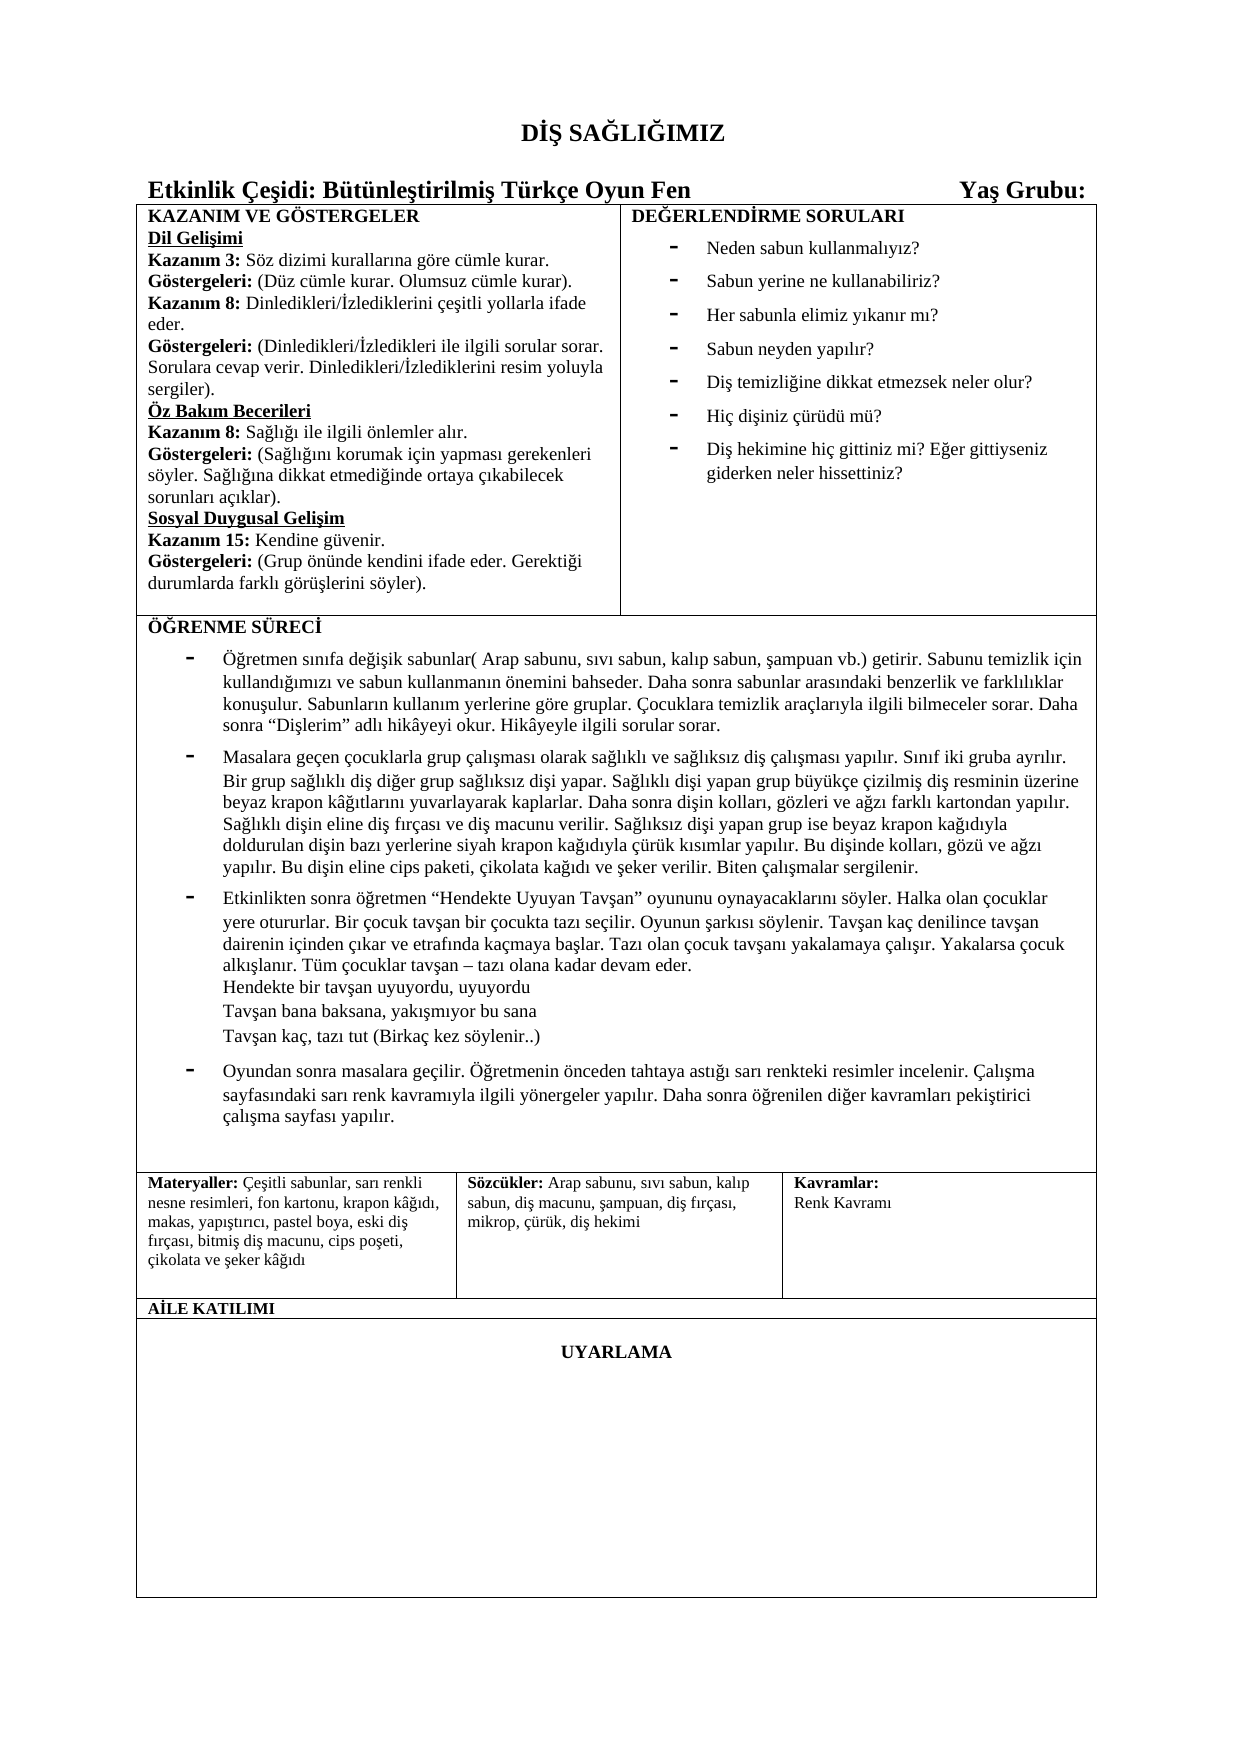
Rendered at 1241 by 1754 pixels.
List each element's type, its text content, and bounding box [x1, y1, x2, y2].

table_cell AİLE KATILIMI [137, 1299, 1096, 1318]
table_header DEĞERLENDİRME SORULARI Neden sabun kullanmalıyız? Sabun yerine ne kullanabiliriz? Her sabunla elimiz yıkanır mı? Sabun neyden yapılır? Diş temizliğine dikkat etmezsek neler olur? Hiç dişiniz çürüdü mü? Diş hekimine hiç gittiniz mi? Eğer gittiyseniz giderken neler hissettiniz? [621, 205, 1096, 615]
table_cell Sözcükler: Arap sabunu, sıvı sabun, kalıp sabun, diş macunu, şampuan, diş fırçası, mikrop, çürük, diş hekimi [457, 1173, 782, 1298]
table_cell Kavramlar: Renk Kavramı [783, 1173, 1096, 1298]
text DİŞ SAĞLIĞIMIZ [148, 118, 1092, 147]
table_cell ÖĞRENME SÜRECİ Öğretmen sınıfa değişik sabunlar( Arap sabunu, sıvı sabun, kalıp sabun, şampuan vb.) getirir. Sabunu temizlik için kullandığımızı ve sabun kullanmanın önemini bahseder. Daha sonra sabunlar arasındaki benzerlik ve farklılıklar konuşulur. Sabunların kullanım yerlerine göre gruplar. Çocuklara temizlik araçlarıyla ilgili bilmeceler sorar. Daha sonra “Dişlerim” adlı hikâyeyi okur. Hikâyeyle ilgili sorular sorar. Masalara geçen çocuklarla grup çalışması olarak sağlıklı ve sağlıksız diş çalışması yapılır. Sınıf iki gruba ayrılır. Bir grup sağlıklı diş diğer grup sağlıksız dişi yapar. Sağlıklı dişi yapan grup büyükçe çizilmiş diş resminin üzerine beyaz krapon kâğıtlarını yuvarlayarak kaplarlar. Daha sonra dişin kolları, gözleri ve ağzı farklı kartondan yapılır. Sağlıklı dişin eline diş fırçası ve diş macunu verilir. Sağlıksız dişi yapan grup ise beyaz krapon kağıdıyla doldurulan dişin bazı yerlerine siyah krapon kağıdıyla çürük kısımlar yapılır. Bu dişinde kolları, gözü ve ağzı yapılır. Bu dişin eline cips paketi, çikolata kağıdı ve şeker verilir. Biten çalışmalar sergilenir. Etkinlikten sonra öğretmen “Hendekte Uyuyan Tavşan” oyununu oynayacaklarını söyler. Halka olan çocuklar yere otururlar. Bir çocuk tavşan bir çocukta tazı seçilir. Oyunun şarkısı söylenir. Tavşan kaç denilince tavşan dairenin içinden çıkar ve etrafında kaçmaya başlar. Tazı olan çocuk tavşanı yakalamaya çalışır. Yakalarsa çocuk alkışlanır. Tüm çocuklar tavşan – tazı olana kadar devam eder. Hendekte bir tavşan uyuyordu, uyuyordu Tavşan bana baksana, yakışmıyor bu sana Tavşan kaç, tazı tut (Birkaç kez söylenir..) Oyundan sonra masalara geçilir. Öğretmenin önceden tahtaya astığı sarı renkteki resimler incelenir. Çalışma sayfasındaki sarı renk kavramıyla ilgili yönergeler yapılır. Daha sonra öğrenilen diğer kavramları pekiştirici çalışma sayfası yapılır. [137, 616, 1096, 1172]
table_cell UYARLAMA [137, 1319, 1096, 1597]
text Etkinlik Çeşidi: Bütünleştirilmiş Türkçe Oyun Fen Yaş Grubu: [148, 176, 1092, 204]
table_header KAZANIM VE GÖSTERGELER Dil Gelişimi Kazanım 3: Söz dizimi kurallarına göre cümle kurar. Göstergeleri: (Düz cümle kurar. Olumsuz cümle kurar). Kazanım 8: Dinledikleri/İzlediklerini çeşitli yollarla ifade eder. Göstergeleri: (Dinledikleri/İzledikleri ile ilgili sorular sorar. Sorulara cevap verir. Dinledikleri/İzlediklerini resim yoluyla sergiler). Öz Bakım Becerileri Kazanım 8: Sağlığı ile ilgili önlemler alır. Göstergeleri: (Sağlığını korumak için yapması gerekenleri söyler. Sağlığına dikkat etmediğinde ortaya çıkabilecek sorunları açıklar). Sosyal Duygusal Gelişim Kazanım 15: Kendine güvenir. Göstergeleri: (Grup önünde kendini ifade eder. Gerektiği durumlarda farklı görüşlerini söyler). [137, 205, 620, 615]
table_cell Materyaller: Çeşitli sabunlar, sarı renkli nesne resimleri, fon kartonu, krapon kâğıdı, makas, yapıştırıcı, pastel boya, eski diş fırçası, bitmiş diş macunu, cips poşeti, çikolata ve şeker kâğıdı [137, 1173, 456, 1298]
